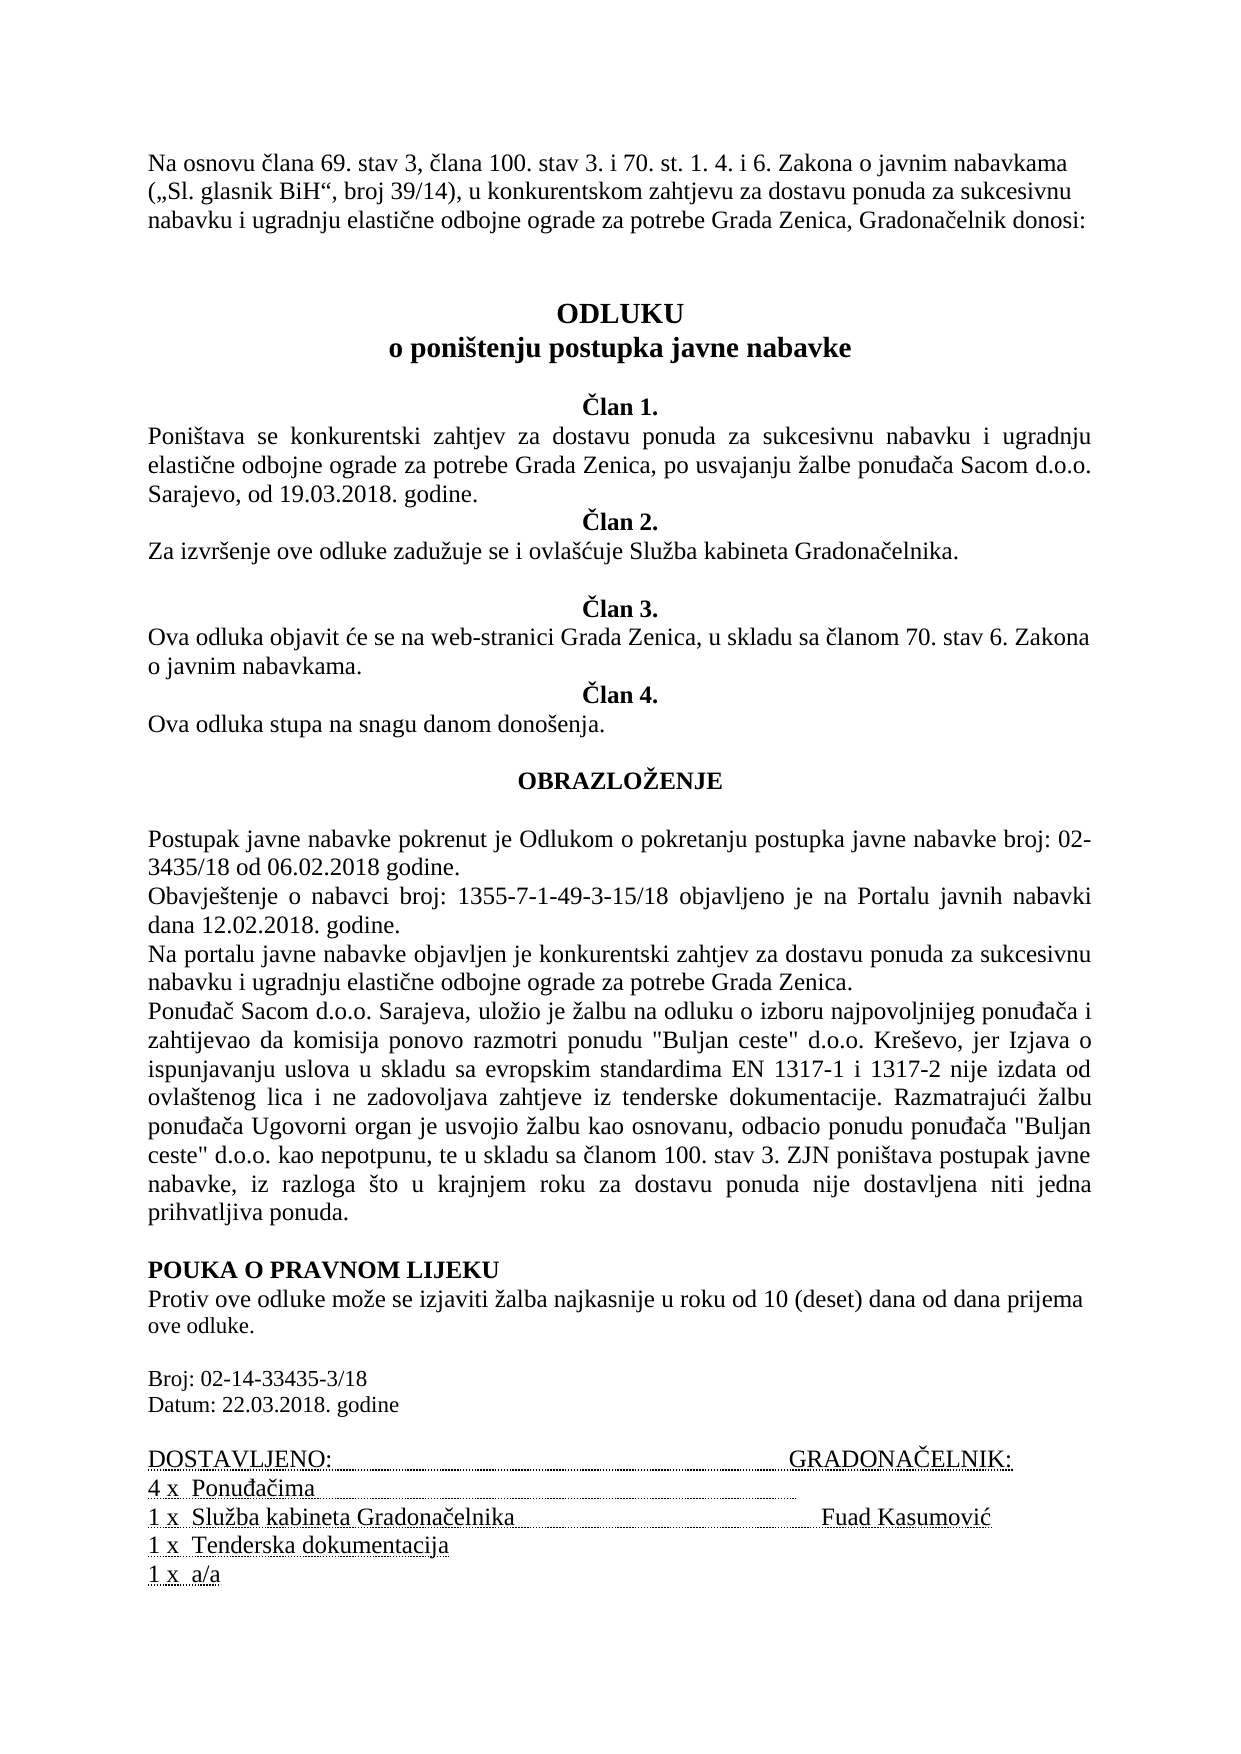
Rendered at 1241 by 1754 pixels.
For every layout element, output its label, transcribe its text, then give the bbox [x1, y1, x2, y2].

text Postupak javne nabavke pokrenut je Odlukom o pokretanju postupka javne nabavke broj: 02-3435/18 od 06.02.2018 godine. [148, 824, 1093, 881]
text POUKA O PRAVNOM LIJEKU [148, 1255, 1093, 1284]
text Na osnovu člana 69. stav 3, člana 100. stav 3. i 70. st. 1. 4. i 6. Zakona o javnim nabavkama („Sl. glasnik BiH“, broj 39/14), u konkurentskom zahtjevu za dostavu ponuda za sukcesivnu nabavku i ugradnju elastične odbojne ograde za potrebe Grada Zenica, Gradonačelnik donosi: [148, 148, 1093, 234]
text 4 x Ponuđačima [148, 1473, 1093, 1502]
text Član 1. [148, 392, 1093, 421]
text Član 3. [148, 594, 1093, 622]
text o poništenju postupka javne nabavke [148, 330, 1093, 364]
text Ponuđač Sacom d.o.o. Sarajeva, uložio je žalbu na odluku o izboru najpovoljnijeg ponuđača i zahtijevao da komisija ponovo razmotri ponudu "Buljan ceste" d.o.o. Kreševo, jer Izjava o ispunjavanju uslova u skladu sa evropskim standardima EN 1317-1 i 1317-2 nije izdata od ovlaštenog lica i ne zadovoljava zahtjeve iz tenderske dokumentacije. Razmatrajući žalbu ponuđača Ugovorni organ je usvojio žalbu kao osnovanu, odbacio ponudu ponuđača "Buljan ceste" d.o.o. kao nepotpunu, te u skladu sa članom 100. stav 3. ZJN poništava postupak javne nabavke, iz razloga što u krajnjem roku za dostavu ponuda nije dostavljena niti jedna prihvatljiva ponuda. [148, 996, 1093, 1226]
text Član 2. [148, 507, 1093, 536]
text Ova odluka objavit će se na web-stranici Grada Zenica, u skladu sa članom 70. stav 6. Zakona o javnim nabavkama. [148, 622, 1093, 680]
text 1 x Služba kabineta Gradonačelnika Fuad Kasumović [148, 1502, 1093, 1531]
text ODLUKU [148, 297, 1093, 330]
text OBRAZLOŽENJE [148, 766, 1093, 795]
text 1 x a/a [148, 1559, 1093, 1588]
text Protiv ove odluke može se izjaviti žalba najkasnije u roku od 10 (deset) dana od dana prijema ove odluke. [148, 1284, 1093, 1339]
text 1 x Tenderska dokumentacija [148, 1531, 1093, 1559]
text Na portalu javne nabavke objavljen je konkurentski zahtjev za dostavu ponuda za sukcesivnu nabavku i ugradnju elastične odbojne ograde za potrebe Grada Zenica. [148, 939, 1093, 996]
text Poništava se konkurentski zahtjev za dostavu ponuda za sukcesivnu nabavku i ugradnju elastične odbojne ograde za potrebe Grada Zenica, po usvajanju žalbe ponuđača Sacom d.o.o. Sarajevo, od 19.03.2018. godine. [148, 421, 1093, 507]
text Ova odluka stupa na snagu danom donošenja. [148, 709, 1093, 737]
text Član 4. [148, 680, 1093, 709]
text Datum: 22.03.2018. godine [148, 1392, 1093, 1418]
text Obavještenje o nabavci broj: 1355-7-1-49-3-15/18 objavljeno je na Portalu javnih nabavki dana 12.02.2018. godine. [148, 881, 1093, 939]
text Broj: 02-14-33435-3/18 [148, 1365, 1093, 1392]
text DOSTAVLJENO: GRADONAČELNIK: [148, 1444, 1093, 1473]
text Za izvršenje ove odluke zadužuje se i ovlašćuje Služba kabineta Gradonačelnika. [148, 536, 1093, 565]
